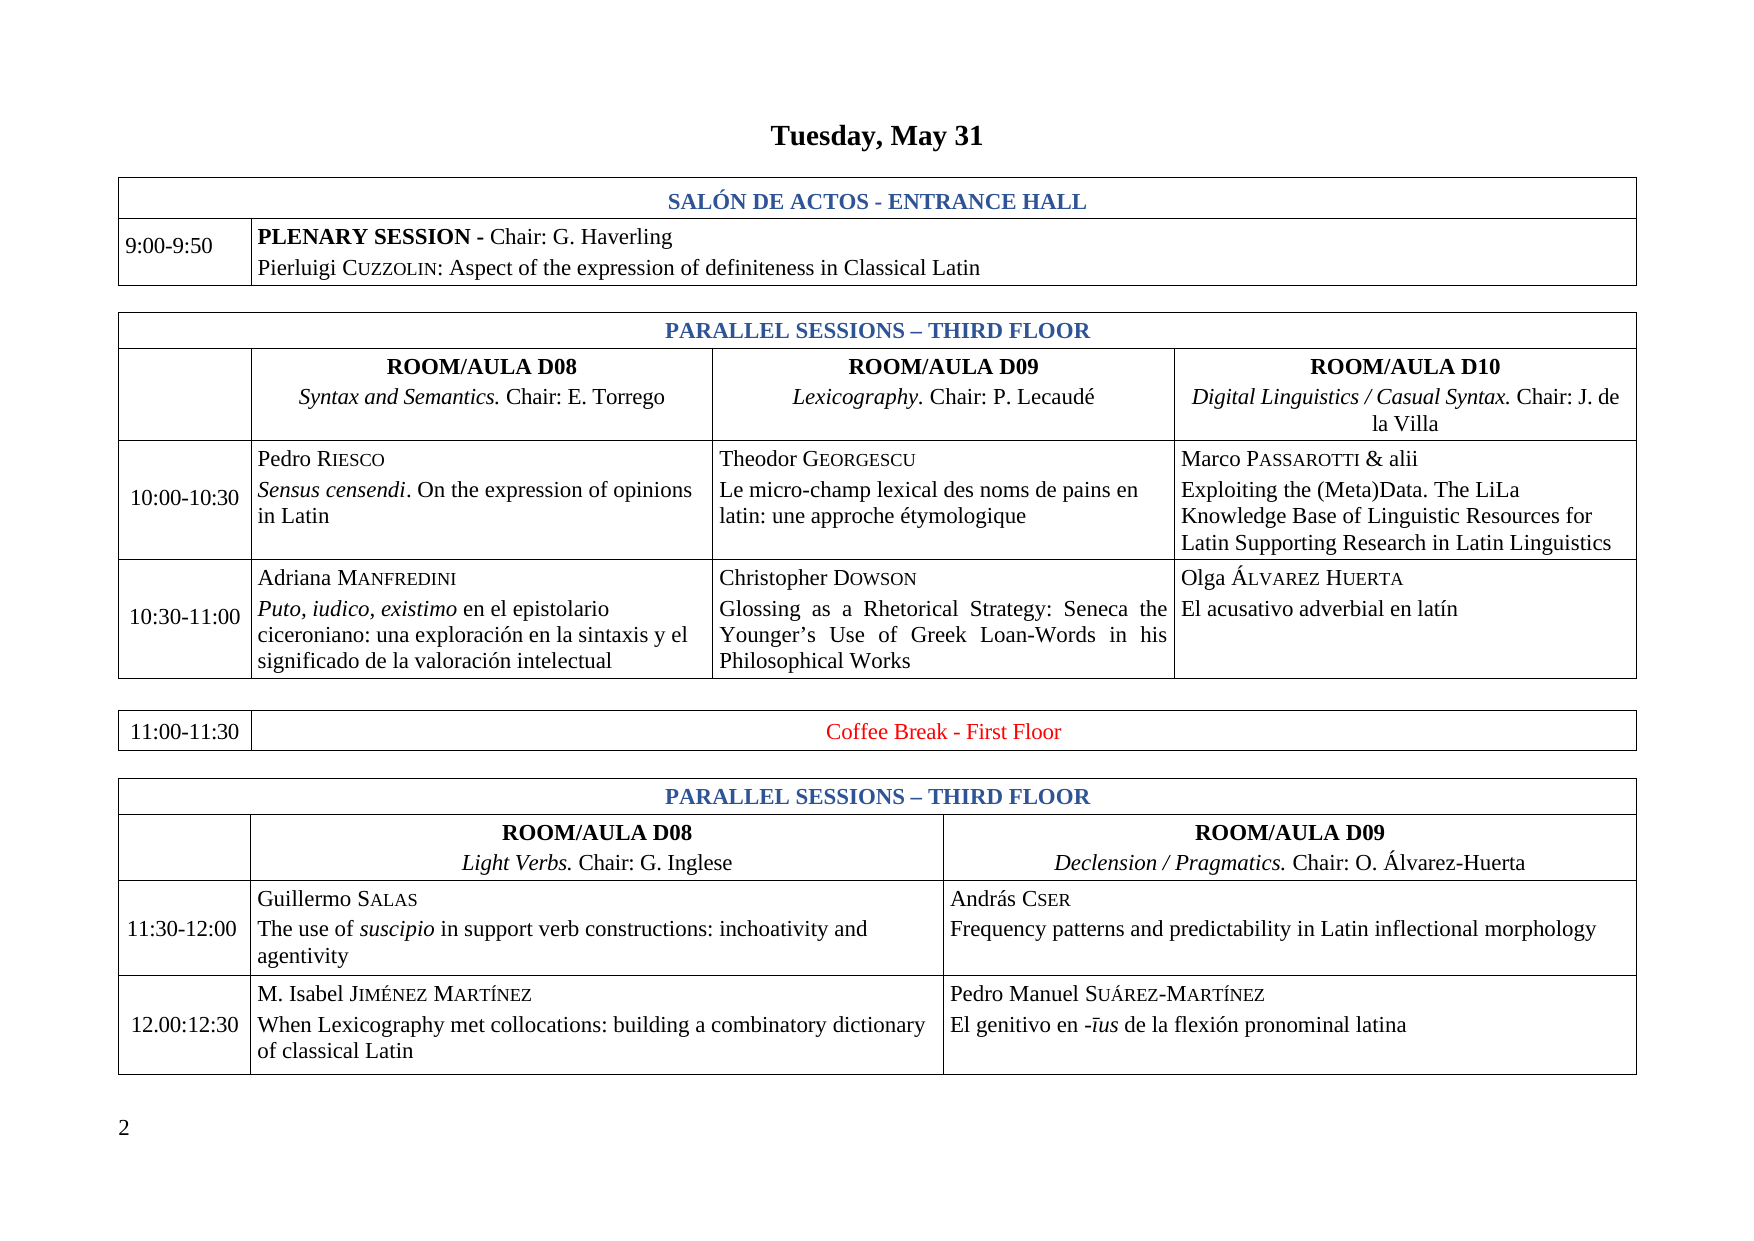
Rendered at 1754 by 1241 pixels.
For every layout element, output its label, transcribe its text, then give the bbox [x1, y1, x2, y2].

table_cell [119, 815, 250, 880]
table_cell ROOM/AULA D09 Declension / Pragmatics. Chair: O. Álvarez-Huerta [944, 815, 1636, 880]
table_cell 10:00-10:30 [119, 441, 251, 559]
table_header PARALLEL SESSIONS – THIRD FLOOR [119, 313, 1636, 348]
table_cell Pedro Riesco Sensus censendi. On the expression of opinions in Latin [252, 441, 712, 559]
text Tuesday, May 31 [124, 118, 1630, 152]
table_cell Guillermo Salas The use of suscipio in support verb constructions: inchoativity and agentivity [251, 881, 943, 975]
table_cell PLENARY SESSION - Chair: G. Haverling Pierluigi Cuzzolin: Aspect of the expression of definiteness in Classical Latin [252, 219, 1636, 284]
table_cell ROOM/AULA D08 Syntax and Semantics. Chair: E. Torrego [252, 349, 712, 440]
table_cell 9:00‐9:50 [119, 219, 251, 284]
table_cell Theodor Georgescu Le micro-champ lexical des noms de pains en latin: une approche étymologique [713, 441, 1174, 559]
table_cell Adriana Manfredini Puto, iudico, existimo en el epistolario ciceroniano: una exploración en la sintaxis y el significado de la valoración intelectual [252, 560, 712, 678]
table_cell Pedro Manuel Suárez-Martínez El genitivo en -īus de la flexión pronominal latina [944, 976, 1636, 1074]
table_cell ROOM/AULA D09 Lexicography. Chair: P. Lecaudé [713, 349, 1174, 440]
table_header PARALLEL SESSIONS – THIRD FLOOR [119, 779, 1636, 813]
table_cell [119, 349, 251, 440]
table_cell ROOM/AULA D10 Digital Linguistics / Casual Syntax. Chair: J. de la Villa [1175, 349, 1636, 440]
table_cell Marco Passarotti & alii Exploiting the (Meta)Data. The LiLa Knowledge Base of Linguistic Resources for Latin Supporting Research in Latin Linguistics [1175, 441, 1636, 559]
table_cell M. Isabel Jiménez Martínez When Lexicography met collocations: building a combinatory dictionary of classical Latin [251, 976, 943, 1074]
table_cell András Cser Frequency patterns and predictability in Latin inflectional morphology [944, 881, 1636, 975]
table_cell Christopher Dowson Glossing as a Rhetorical Strategy: Seneca the Younger’s Use of Greek Loan-Words in his Philosophical Works [713, 560, 1174, 678]
table_cell ROOM/AULA D08 Light Verbs. Chair: G. Inglese [251, 815, 943, 880]
table_header 11:00-11:30 [119, 711, 251, 750]
table_cell 11:30-12:00 [119, 881, 250, 975]
table_cell 10:30-11:00 [119, 560, 251, 678]
table_header Coffee Break - First Floor [252, 711, 1636, 750]
table_cell 12.00:12:30 [119, 976, 250, 1074]
table_cell Olga Álvarez Huerta El acusativo adverbial en latín [1175, 560, 1636, 678]
table_header SALÓN DE ACTOS - ENTRANCE HALL [119, 178, 1636, 218]
